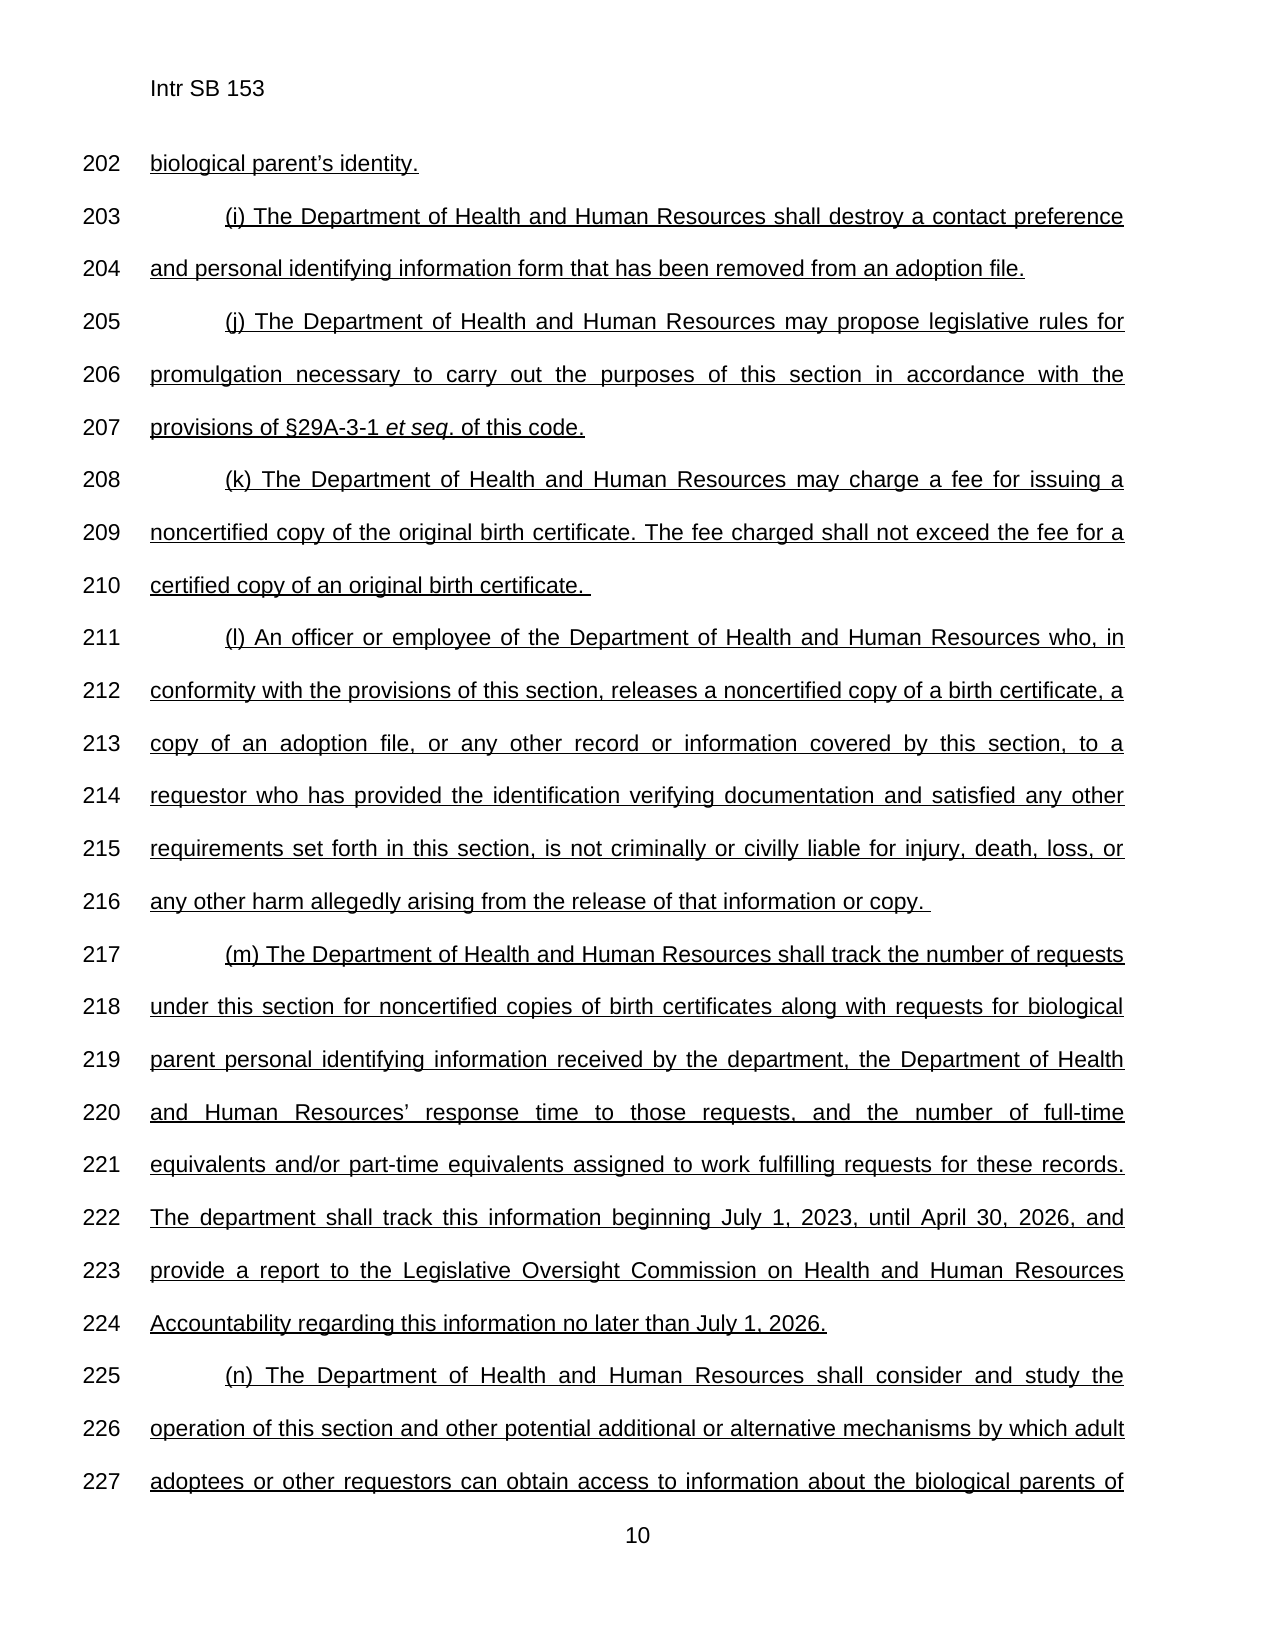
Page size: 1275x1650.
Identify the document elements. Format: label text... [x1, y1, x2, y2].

text (j) The Department of Health and Human Resources may propose legislative rules for promulgation necessary to carry out the purposes of this section in accordance with the provisions of §29A-3-1 et seq. of this code. [150, 385, 1125, 440]
text (j) The Department of Health and Human Resources may propose legislative rules for promulgation necessary to carry out the purposes of this section in accordance with the provisions of §29A-3-1 et seq. of this code. [150, 308, 1125, 384]
text (m) The Department of Health and Human Resources shall track the number of requests under this section for noncertified copies of birth certificates along with requests for biological parent personal identifying information received by the department, the Department of Health and Human Resources’ response time to those requests, and the number of full-time equivalents and/or part-time equivalents assigned to work fulfilling requests for these records. The department shall track this information beginning July 1, 2023, until April 30, 2026, and provide a report to the Legislative Oversight Commission on Health and Human Resources Accountability regarding this information no later than July 1, 2026. [150, 1281, 1125, 1336]
text (m) The Department of Health and Human Resources shall track the number of requests under this section for noncertified copies of birth certificates along with requests for biological parent personal identifying information received by the department, the Department of Health and Human Resources’ response time to those requests, and the number of full-time equivalents and/or part-time equivalents assigned to work fulfilling requests for these records. The department shall track this information beginning July 1, 2023, until April 30, 2026, and provide a report to the Legislative Oversight Commission on Health and Human Resources Accountability regarding this information no later than July 1, 2026. [150, 1175, 1125, 1227]
text (m) The Department of Health and Human Resources shall track the number of requests under this section for noncertified copies of birth certificates along with requests for biological parent personal identifying information received by the department, the Department of Health and Human Resources’ response time to those requests, and the number of full-time equivalents and/or part-time equivalents assigned to work fulfilling requests for these records. The department shall track this information beginning July 1, 2023, until April 30, 2026, and provide a report to the Legislative Oversight Commission on Health and Human Resources Accountability regarding this information no later than July 1, 2026. [150, 941, 1125, 1069]
text (m) The Department of Health and Human Resources shall track the number of requests under this section for noncertified copies of birth certificates along with requests for biological parent personal identifying information received by the department, the Department of Health and Human Resources’ response time to those requests, and the number of full-time equivalents and/or part-time equivalents assigned to work fulfilling requests for these records. The department shall track this information beginning July 1, 2023, until April 30, 2026, and provide a report to the Legislative Oversight Commission on Health and Human Resources Accountability regarding this information no later than July 1, 2026. [150, 1123, 1125, 1174]
text (l) An officer or employee of the Department of Health and Human Resources who, in conformity with the provisions of this section, releases a noncertified copy of a birth certificate, a copy of an adoption file, or any other record or information covered by this section, to a requestor who has provided the identification verifying documentation and satisfied any other requirements set forth in this section, is not criminally or civilly liable for injury, death, loss, or any other harm allegedly arising from the release of that information or copy. [150, 806, 1125, 858]
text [150, 1439, 1125, 1494]
text (k) The Department of Health and Human Resources may charge a fee for issuing a noncertified copy of the original birth certificate. The fee charged shall not exceed the fee for a certified copy of an original birth certificate. [150, 543, 1125, 598]
text (k) The Department of Health and Human Resources may charge a fee for issuing a noncertified copy of the original birth certificate. The fee charged shall not exceed the fee for a certified copy of an original birth certificate. [150, 466, 1125, 542]
text (l) An officer or employee of the Department of Health and Human Resources who, in conformity with the provisions of this section, releases a noncertified copy of a birth certificate, a copy of an adoption file, or any other record or information covered by this section, to a requestor who has provided the identification verifying documentation and satisfied any other requirements set forth in this section, is not criminally or civilly liable for injury, death, loss, or any other harm allegedly arising from the release of that information or copy. [150, 859, 1125, 914]
text (l) An officer or employee of the Department of Health and Human Resources who, in conformity with the provisions of this section, releases a noncertified copy of a birth certificate, a copy of an adoption file, or any other record or information covered by this section, to a requestor who has provided the identification verifying documentation and satisfied any other requirements set forth in this section, is not criminally or civilly liable for injury, death, loss, or any other harm allegedly arising from the release of that information or copy. [150, 624, 1125, 805]
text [150, 150, 1125, 176]
text (m) The Department of Health and Human Resources shall track the number of requests under this section for noncertified copies of birth certificates along with requests for biological parent personal identifying information received by the department, the Department of Health and Human Resources’ response time to those requests, and the number of full-time equivalents and/or part-time equivalents assigned to work fulfilling requests for these records. The department shall track this information beginning July 1, 2023, until April 30, 2026, and provide a report to the Legislative Oversight Commission on Health and Human Resources Accountability regarding this information no later than July 1, 2026. [150, 1228, 1125, 1280]
text (m) The Department of Health and Human Resources shall track the number of requests under this section for noncertified copies of birth certificates along with requests for biological parent personal identifying information received by the department, the Department of Health and Human Resources’ response time to those requests, and the number of full-time equivalents and/or part-time equivalents assigned to work fulfilling requests for these records. The department shall track this information beginning July 1, 2023, until April 30, 2026, and provide a report to the Legislative Oversight Commission on Health and Human Resources Accountability regarding this information no later than July 1, 2026. [150, 1070, 1125, 1121]
text (i) The Department of Health and Human Resources shall destroy a contact preference and personal identifying information form that has been removed from an adoption file. [150, 203, 1125, 282]
